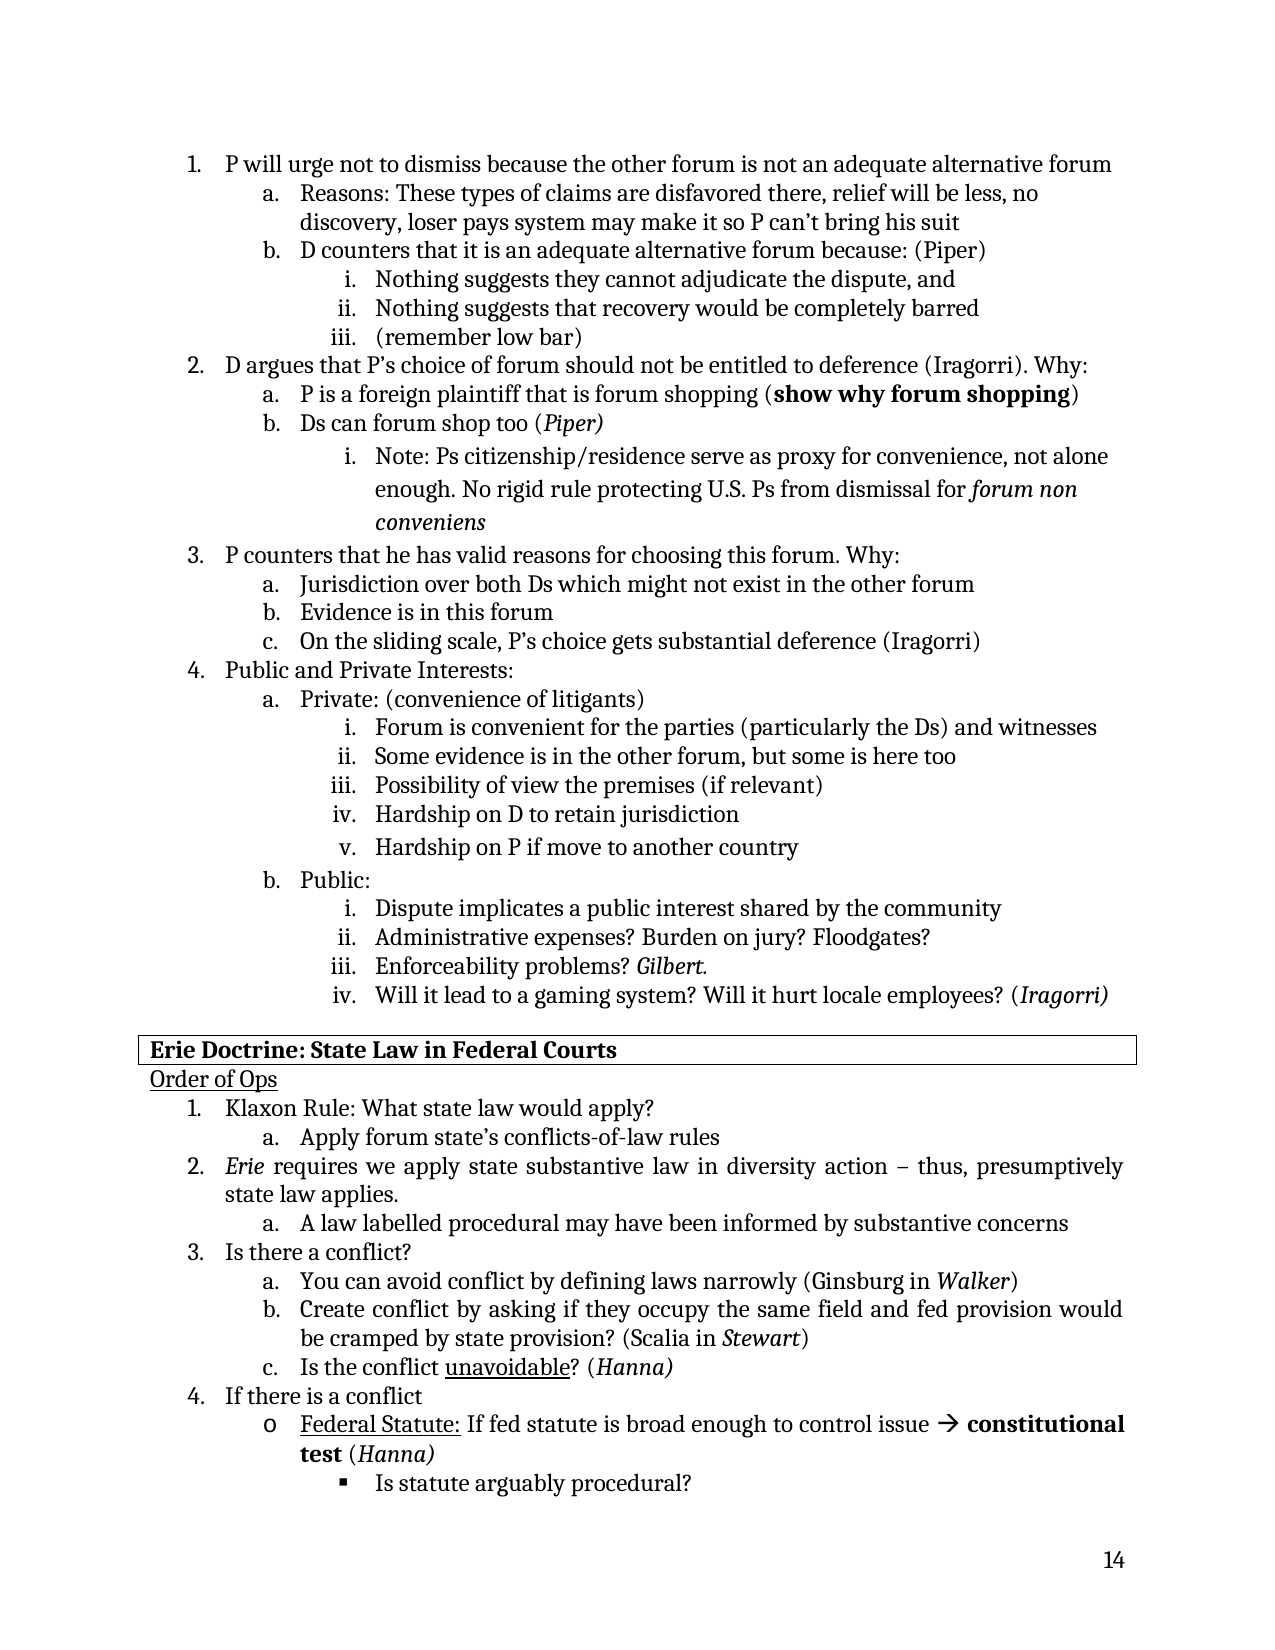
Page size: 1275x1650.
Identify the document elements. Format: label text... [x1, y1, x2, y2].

list Federal Statute: If fed statute is broad enough to control issue constitutional test (Hanna) [262, 1410, 1125, 1469]
list Create conflict by asking if they occupy the same field and fed provision would be cramped by state provision? (Scalia in Stewart) [262, 1295, 1125, 1353]
list Possibility of view the premises (if relevant) [356, 771, 1125, 799]
list P counters that he has valid reasons for choosing this forum. Why: [187, 541, 1125, 569]
list Hardship on D to retain jurisdiction [356, 799, 1125, 828]
list Some evidence is in the other forum, but some is here too [356, 742, 1125, 771]
list Apply forum state’s conflicts-of-law rules [262, 1123, 1125, 1152]
list A law labelled procedural may have been informed by substantive concerns [262, 1209, 1125, 1238]
list Note: Ps citizenship/residence serve as proxy for convenience, not alone enough. No rigid rule protecting U.S. Ps from dismissal for forum non conveniens [356, 442, 1125, 537]
list Forum is convenient for the parties (particularly the Ds) and witnesses [356, 713, 1125, 742]
list Is there a conflict? [187, 1238, 1125, 1267]
list Reasons: These types of claims are disfavored there, relief will be less, no discovery, loser pays system may make it so P can’t bring his suit [262, 179, 1125, 236]
list Dispute implicates a public interest shared by the community [356, 894, 1125, 923]
list Jurisdiction over both Ds which might not exist in the other forum [262, 569, 1125, 598]
list Klaxon Rule: What state law would apply? [187, 1094, 1125, 1123]
list P will urge not to dismiss because the other forum is not an adequate alternative forum [187, 150, 1125, 179]
list Ds can forum shop too (Piper) [262, 409, 1125, 437]
list (remember low bar) [356, 322, 1125, 351]
list You can avoid conflict by defining laws narrowly (Ginsburg in Walker) [262, 1267, 1125, 1295]
list D argues that P’s choice of forum should not be entitled to deference (Iragorri). Why: [187, 351, 1125, 380]
list P is a foreign plaintiff that is forum shopping (show why forum shopping) [262, 380, 1125, 409]
list If there is a conflict [187, 1382, 1125, 1410]
list Will it lead to a gaming system? Will it hurt locale employees? (Iragorri) [356, 981, 1125, 1009]
list Private: (convenience of litigants) [262, 684, 1125, 713]
list D counters that it is an adequate alternative forum because: (Piper) [262, 236, 1125, 265]
list Nothing suggests that recovery would be completely barred [356, 294, 1125, 322]
list Enforceability problems? Gilbert. [356, 952, 1125, 981]
list Hardship on P if move to another country [356, 833, 1125, 861]
list Is statute arguably procedural? [337, 1469, 1125, 1498]
list Erie requires we apply state substantive law in diversity action – thus, presumptively state law applies. [187, 1152, 1125, 1209]
list Administrative expenses? Burden on jury? Floodgates? [356, 923, 1125, 952]
list Evidence is in this forum [262, 598, 1125, 627]
table_header Erie Doctrine: State Law in Federal Courts [139, 1036, 1136, 1064]
text Order of Ops [150, 1065, 1125, 1094]
list On the sliding scale, P’s choice gets substantial deference (Iragorri) [262, 627, 1125, 656]
list Public: [262, 866, 1125, 894]
list Nothing suggests they cannot adjudicate the dispute, and [356, 265, 1125, 294]
list Public and Private Interests: [187, 656, 1125, 684]
list Is the conflict unavoidable? (Hanna) [262, 1353, 1125, 1382]
